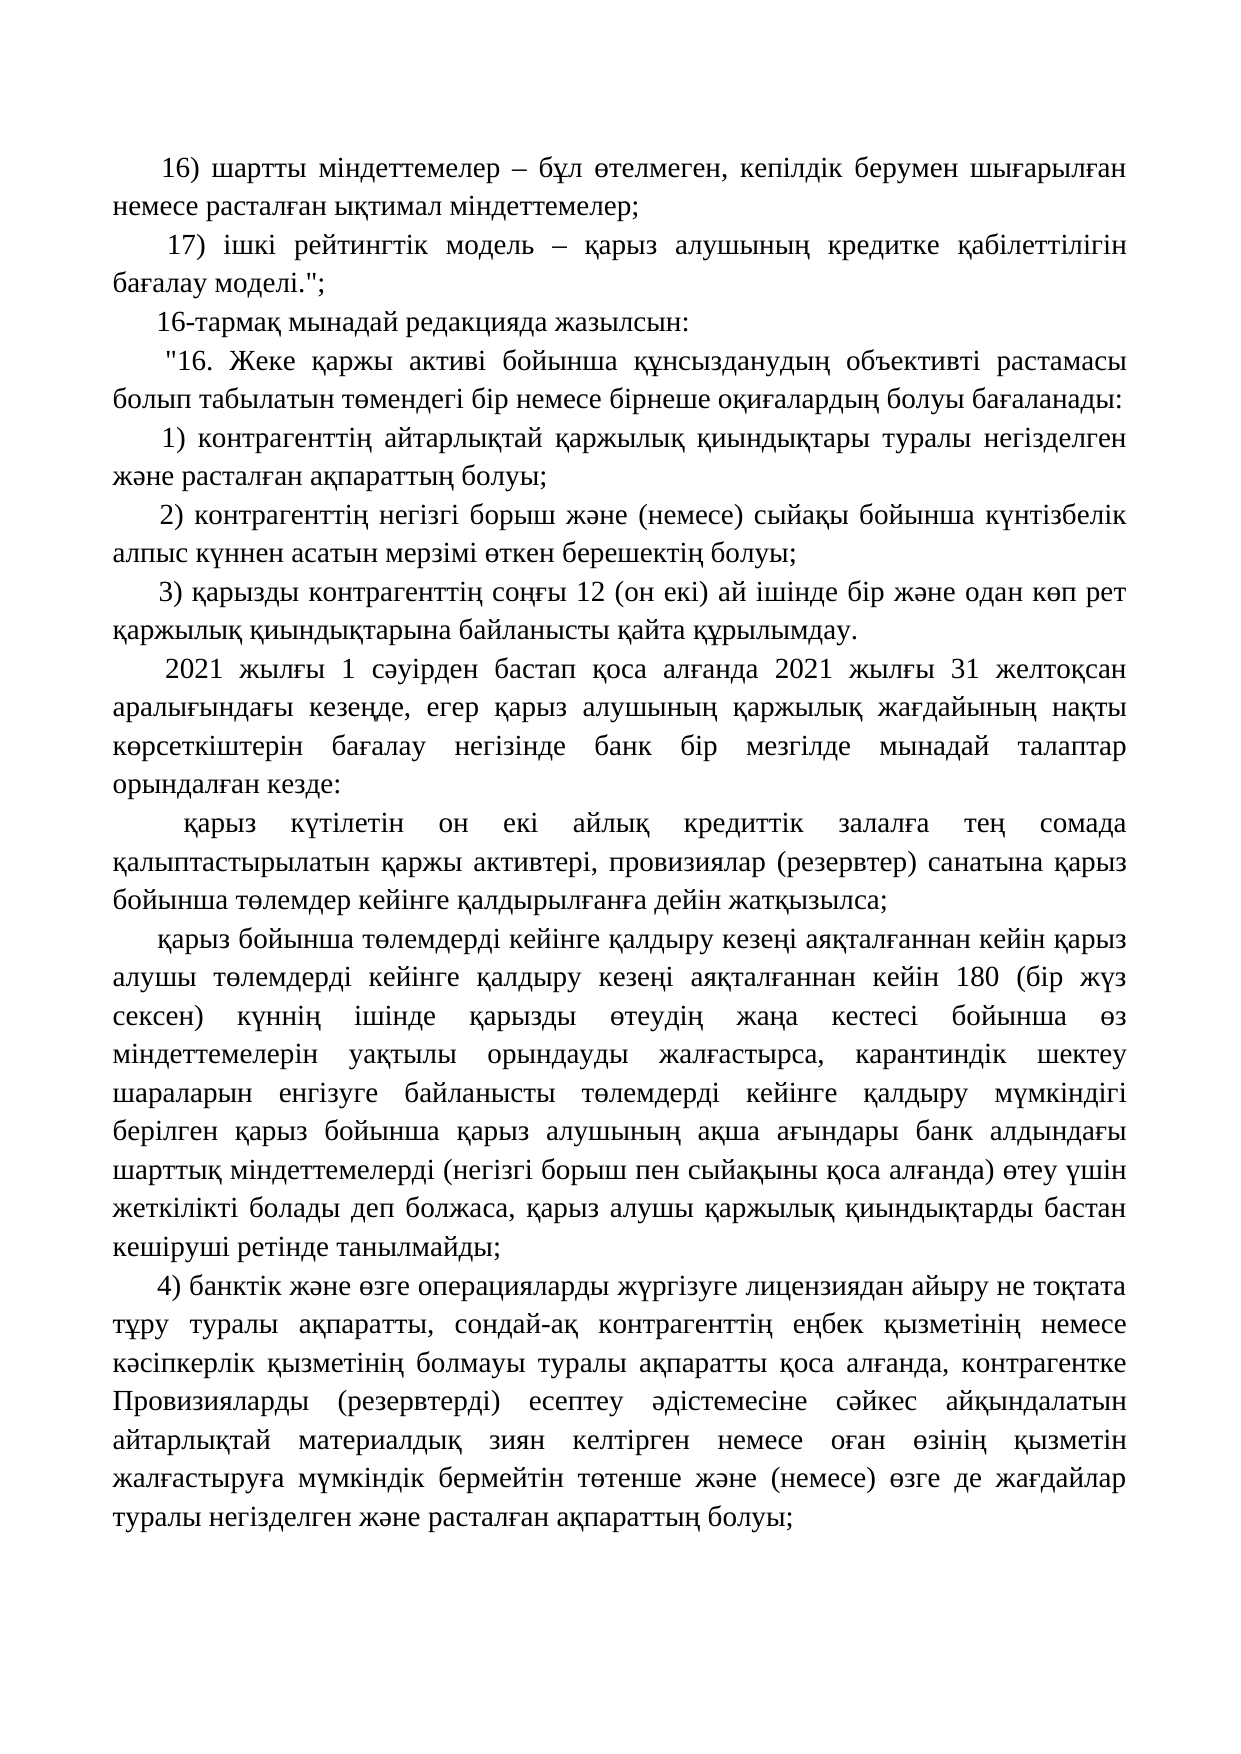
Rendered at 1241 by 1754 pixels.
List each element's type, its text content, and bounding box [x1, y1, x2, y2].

text 16) шартты міндеттемелер – бұл өтелмеген, кепілдік берумен шығарылған немесе расталған ықтимал міндеттемелер; [112, 150, 1128, 222]
text 1) контрагенттің айтарлықтай қаржылық қиындықтары туралы негізделген және расталған ақпараттың болуы; [112, 420, 1128, 492]
text 16-тармақ мынадай редакцияда жазылсын: [112, 304, 1128, 338]
text 4) банктік және өзге операцияларды жүргізуге лицензиядан айыру не тоқтата тұру туралы ақпаратты, сондай-ақ контрагенттің еңбек қызметінің немесе кәсіпкерлік қызметінің болмауы туралы ақпаратты қоса алғанда, контрагентке Провизияларды (резервтерді) есептеу әдістемесіне сәйкес айқындалатын айтарлықтай материалдық зиян келтірген немесе оған өзінің қызметін жалғастыруға мүмкіндік бермейтін төтенше және (немесе) өзге де жағдайлар туралы негізделген және расталған ақпараттың болуы; [112, 1268, 1128, 1532]
text "16. Жеке қаржы активі бойынша құнсызданудың объективті растамасы болып табылатын төмендегі бір немесе бірнеше оқиғалардың болуы бағаланады: [112, 343, 1128, 415]
text қарыз бойынша төлемдерді кейінге қалдыру кезеңі аяқталғаннан кейін қарыз алушы төлемдерді кейінге қалдыру кезеңі аяқталғаннан кейін 180 (бір жүз сексен) күннің ішінде қарызды өтеудің жаңа кестесі бойынша өз міндеттемелерін уақтылы орындауды жалғастырса, карантиндік шектеу шараларын енгізуге байланысты төлемдерді кейінге қалдыру мүмкіндігі берілген қарыз бойынша қарыз алушының ақша ағындары банк алдындағы шарттық міндеттемелерді (негізгі борыш пен сыйақыны қоса алғанда) өтеу үшін жеткілікті болады деп болжаса, қарыз алушы қаржылық қиындықтарды бастан кешіруші ретінде танылмайды; [112, 921, 1128, 1263]
text 2) контрагенттің негізгі борыш және (немесе) сыйақы бойынша күнтізбелік алпыс күннен асатын мерзімі өткен берешектің болуы; [112, 497, 1128, 569]
text 2021 жылғы 1 сәуірден бастап қоса алғанда 2021 жылғы 31 желтоқсан аралығындағы кезеңде, егер қарыз алушының қаржылық жағдайының нақты көрсеткіштерін бағалау негізінде банк бір мезгілде мынадай талаптар орындалған кезде: [112, 651, 1128, 800]
text 3) қарызды контрагенттің соңғы 12 (он екі) ай ішінде бір және одан көп рет қаржылық қиындықтарына байланысты қайта құрылымдау. [112, 574, 1128, 646]
text қарыз күтілетін он екі айлық кредиттік залалға тең сомада қалыптастырылатын қаржы активтері, провизиялар (резервтер) санатына қарыз бойынша төлемдер кейінге қалдырылғанға дейін жатқызылса; [112, 805, 1128, 916]
text 17) ішкі рейтингтік модель – қарыз алушының кредитке қабілеттілігін бағалау моделі."; [112, 227, 1128, 299]
